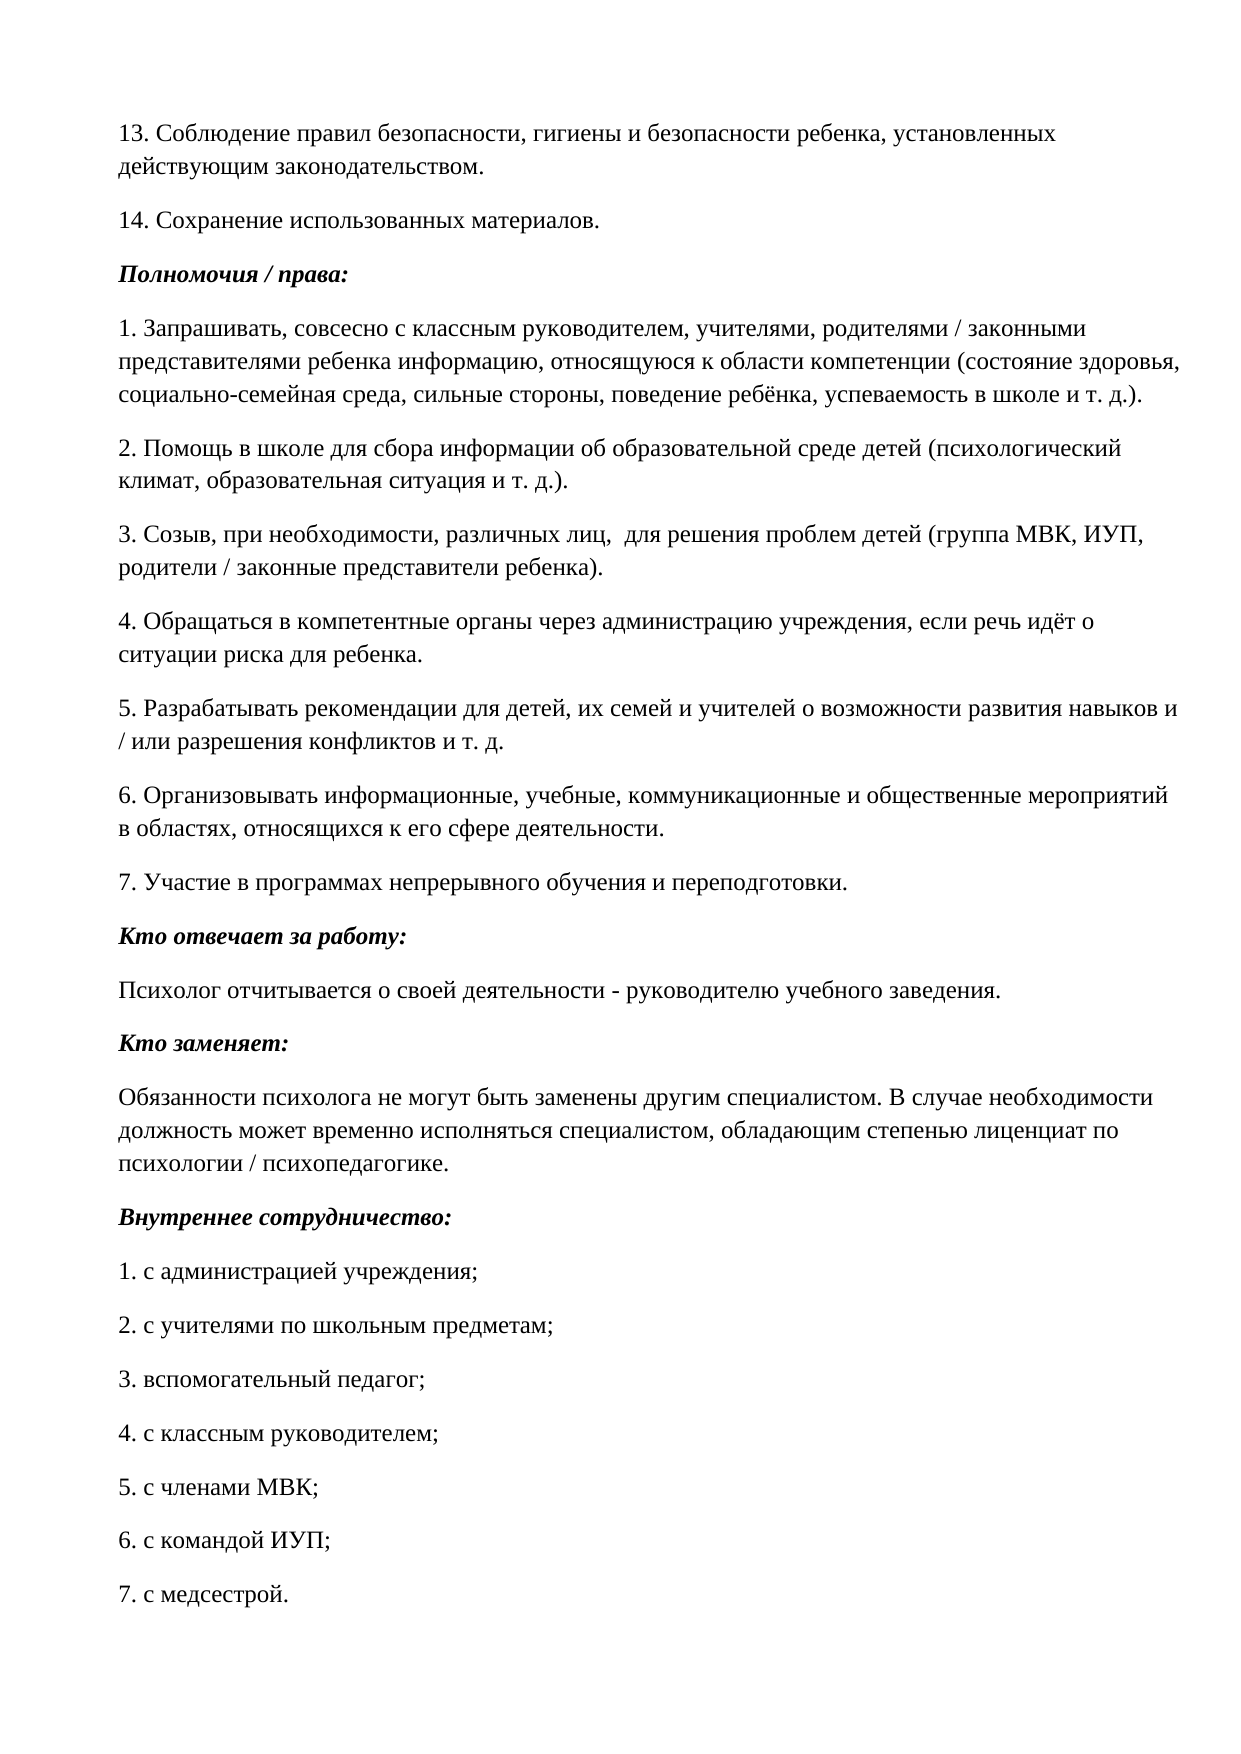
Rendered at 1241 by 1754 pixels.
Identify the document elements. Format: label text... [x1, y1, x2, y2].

text 13. Соблюдение правил безопасности, гигиены и безопасности ребенка, установленных действующим законодательством. [118, 118, 1211, 180]
text 7. Участие в программах непрерывного обучения и переподготовки. [118, 867, 1181, 896]
text 3. вспомогательный педагог; [118, 1364, 1181, 1393]
text 2. с учителями по школьным предметам; [118, 1310, 1181, 1339]
text 7. с медсестрой. [118, 1579, 1181, 1608]
text 4. с классным руководителем; [118, 1418, 1181, 1446]
text Кто заменяет: [118, 1028, 1181, 1057]
text 6. Организовывать информационные, учебные, коммуникационные и общественные мероприятий в областях, относящихся к его сфере деятельности. [118, 780, 1181, 842]
text Кто отвечает за работу: [118, 921, 1181, 949]
text 1. с администрацией учреждения; [118, 1256, 1181, 1285]
text 5. Разрабатывать рекомендации для детей, их семей и учителей о возможности развития навыков и / или разрешения конфликтов и т. д. [118, 693, 1181, 755]
text 2. Помощь в школе для сбора информации об образовательной среде детей (психологический климат, образовательная ситуация и т. д.). [118, 433, 1181, 494]
text Обязанности психолога не могут быть заменены другим специалистом. В случае необходимости должность может временно исполняться специалистом, обладающим степенью лиценциат по психологии / психопедагогике. [118, 1082, 1181, 1177]
text 4. Обращаться в компетентные органы через администрацию учреждения, если речь идёт о ситуации риска для ребенка. [118, 606, 1181, 668]
text 1. Запрашивать, совсесно с классным руководителем, учителями, родителями / законными представителями ребенка информацию, относящуюся к области компетенции (состояние здоровья, социально-семейная среда, сильные стороны, поведение ребёнка, успеваемость в школе и т. д.). [118, 313, 1211, 407]
text Психолог отчитывается о своей деятельности - руководителю учебного заведения. [118, 975, 1181, 1003]
text 3. Созыв, при необходимости, различных лиц, для решения проблем детей (группа МВК, ИУП, родители / законные представители ребенка). [118, 519, 1181, 581]
text Полномочия / права: [118, 259, 1211, 288]
text Внутреннее сотрудничество: [118, 1202, 1181, 1231]
text 5. с членами МВК; [118, 1472, 1181, 1500]
text 14. Сохранение использованных материалов. [118, 205, 1211, 234]
text 6. с командой ИУП; [118, 1525, 1181, 1554]
